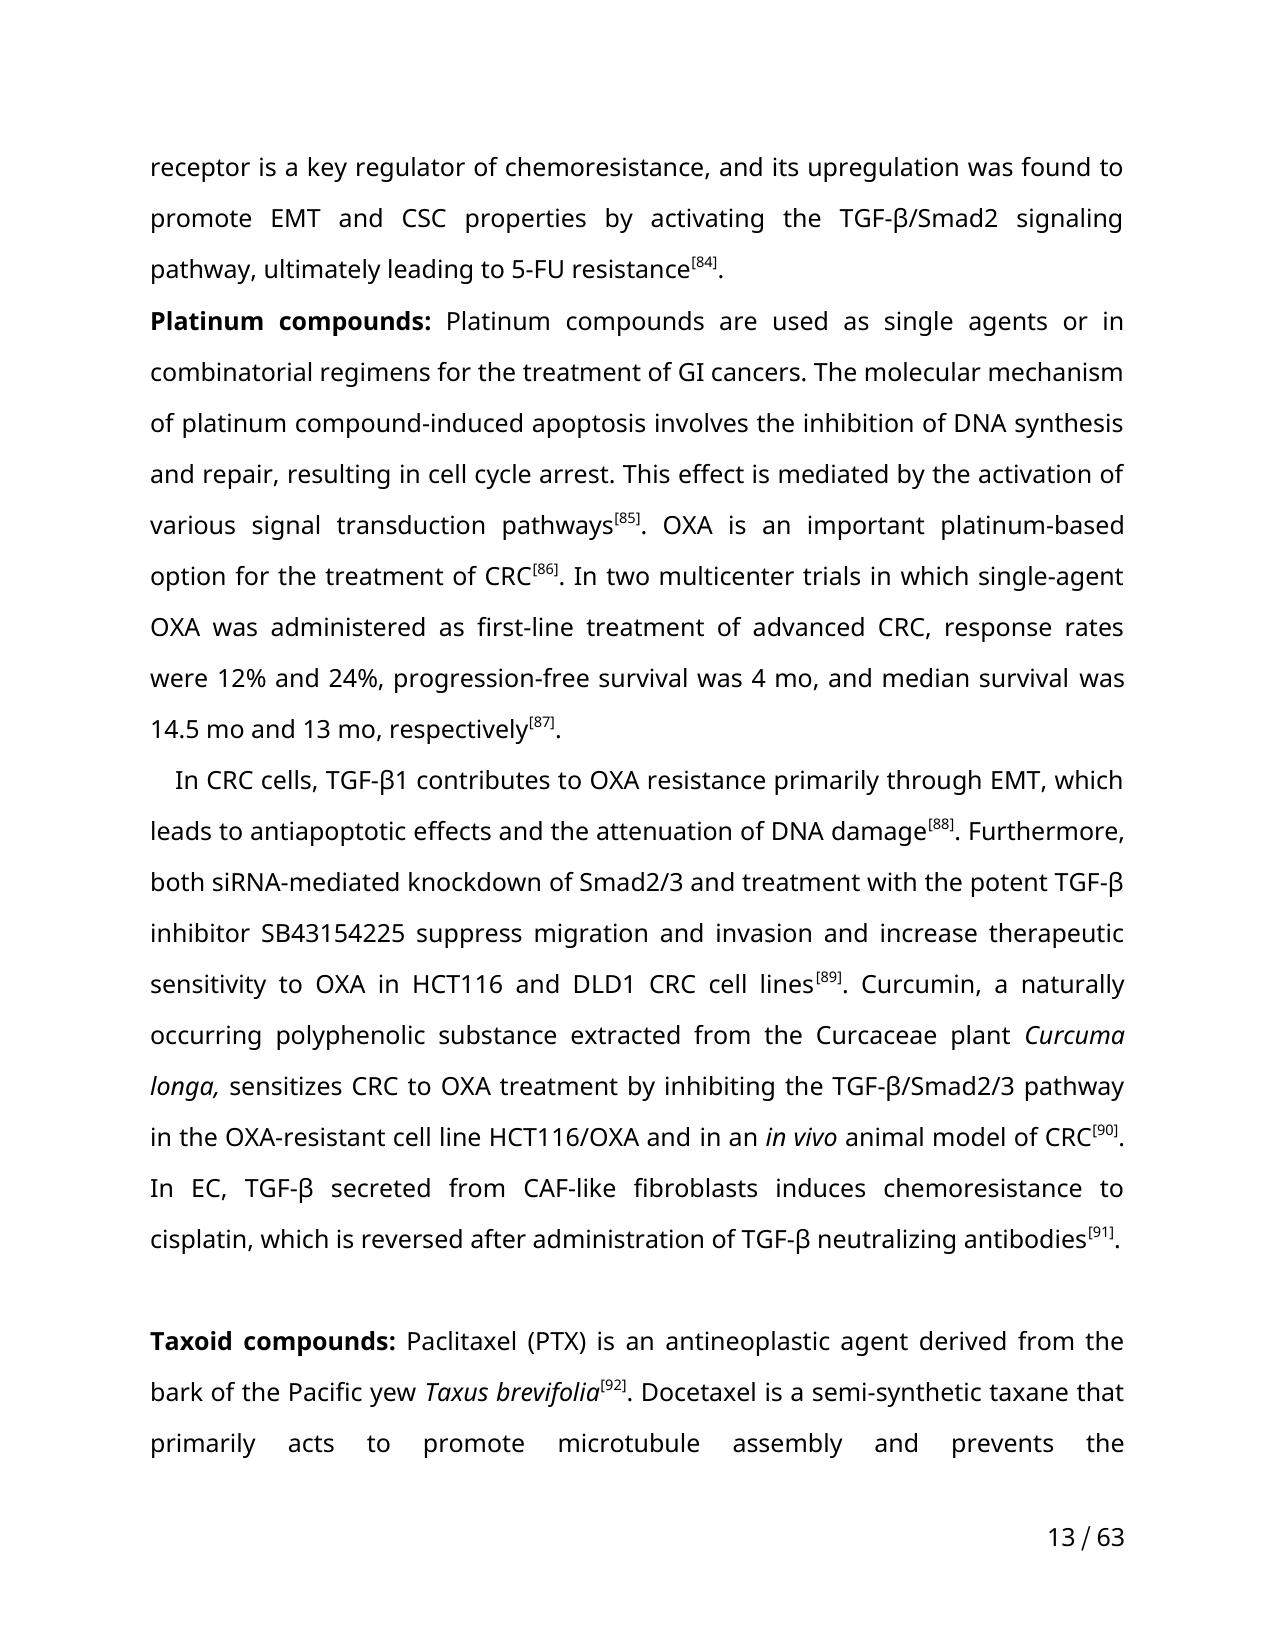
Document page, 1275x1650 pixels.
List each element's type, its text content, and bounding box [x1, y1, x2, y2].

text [150, 150, 1125, 286]
text In CRC cells, TGF-β1 contributes to OXA resistance primarily through EMT, which leads to antiapoptotic effects and the attenuation of DNA damage[88]. Furthermore, both siRNA-mediated knockdown of Smad2/3 and treatment with the potent TGF-β inhibitor SB43154225 suppress migration and invasion and increase therapeutic sensitivity to OXA in HCT116 and DLD1 CRC cell lines[89]. Curcumin, a naturally occurring polyphenolic substance extracted from the Curcaceae plant Curcuma longa, sensitizes CRC to OXA treatment by inhibiting the TGF-β/Smad2/3 pathway in the OXA-resistant cell line HCT116/OXA and in an in vivo animal model of CRC[90]. In EC, TGF-β secreted from CAF-like fibroblasts induces chemoresistance to cisplatin, which is reversed after administration of TGF-β neutralizing antibodies[91]. [150, 762, 1125, 1256]
text Platinum compounds: Platinum compounds are used as single agents or in combinatorial regimens for the treatment of GI cancers. The molecular mechanism of platinum compound-induced apoptosis involves the inhibition of DNA synthesis and repair, resulting in cell cycle arrest. This effect is mediated by the activation of various signal transduction pathways[85]. OXA is an important platinum-based option for the treatment of CRC[86]. In two multicenter trials in which single-agent OXA was administered as first-line treatment of advanced CRC, response rates were 12% and 24%, progression-free survival was 4 mo, and median survival was 14.5 mo and 13 mo, respectively[87]. [150, 303, 1125, 746]
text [150, 1324, 1125, 1460]
